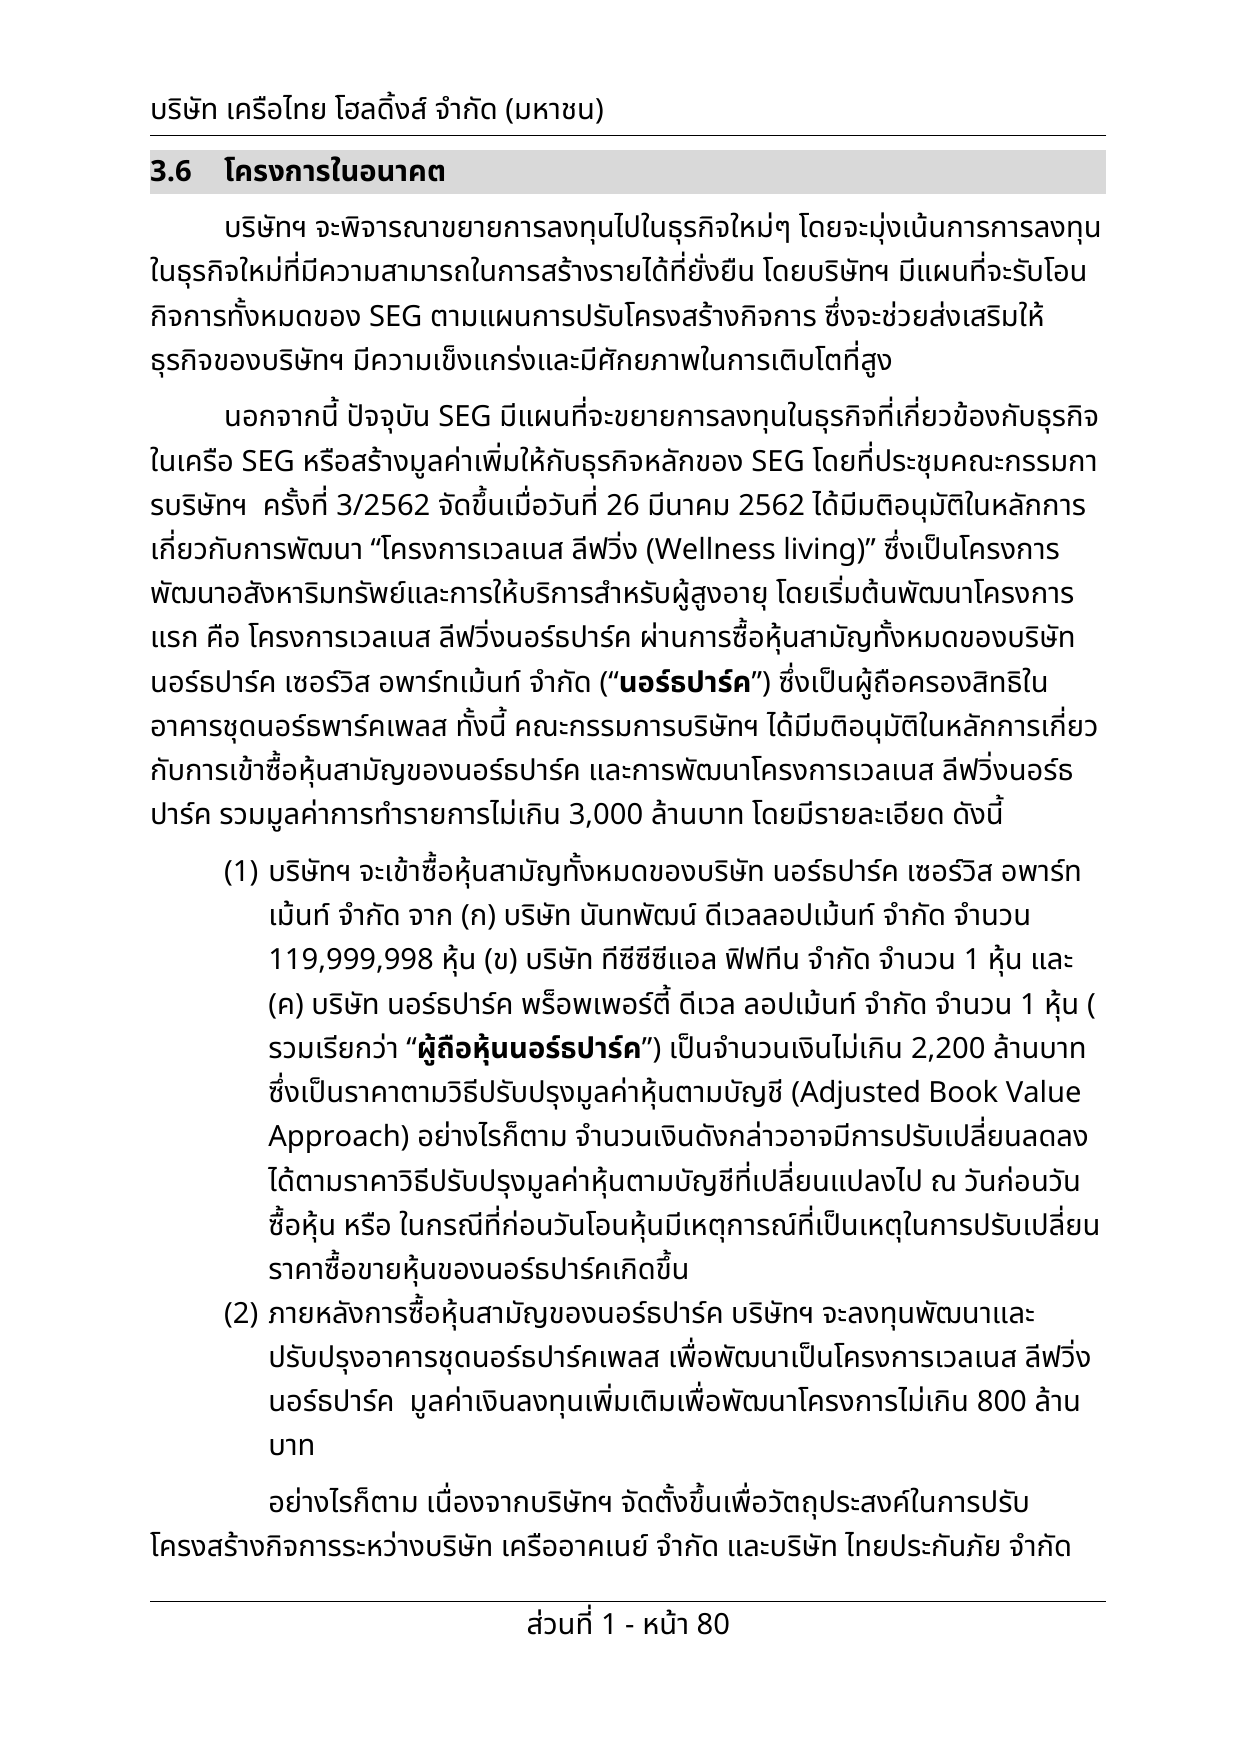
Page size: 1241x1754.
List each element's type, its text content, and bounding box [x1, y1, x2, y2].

subtitle โครงการในอนาคต [150, 150, 1106, 194]
list บริษัทฯ จะเข้าซื้อหุ้นสามัญทั้งหมดของบริษัท นอร์ธปาร์ค เซอร์วิส อพาร์ทเม้นท์ จำกัด จาก (ก) บริษัท นันทพัฒน์ ดีเวลลอปเม้นท์ จำกัด จำนวน 119,999,998 หุ้น (ข) บริษัท ทีซีซีซีแอล ฟิฟทีน จำกัด จำนวน 1 หุ้น และ (ค) บริษัท นอร์ธปาร์ค พร็อพเพอร์ตี้ ดีเวล ลอปเม้นท์ จำกัด จำนวน 1 หุ้น (รวมเรียกว่า “ผู้ถือหุ้นนอร์ธปาร์ค”) เป็นจำนวนเงินไม่เกิน 2,200 ล้านบาท ซึ่งเป็นราคาตามวิธีปรับปรุงมูลค่าหุ้นตามบัญชี (Adjusted Book Value Approach) อย่างไรก็ตาม จำนวนเงินดังกล่าวอาจมีการปรับเปลี่ยนลดลงได้ตามราคาวิธีปรับปรุงมูลค่าหุ้นตามบัญชีที่เปลี่ยนแปลงไป ณ วันก่อนวันซื้อหุ้น หรือ ในกรณีที่ก่อนวันโอนหุ้นมีเหตุการณ์ที่เป็นเหตุในการปรับเปลี่ยนราคาซื้อขายหุ้นของนอร์ธปาร์คเกิดขึ้น [224, 850, 1106, 1292]
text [150, 1481, 1106, 1569]
text นอกจากนี้ ปัจจุบัน SEG มีแผนที่จะขยายการลงทุนในธุรกิจที่เกี่ยวข้องกับธุรกิจในเครือ SEG หรือสร้างมูลค่าเพิ่มให้กับธุรกิจหลักของ SEG โดยที่ประชุมคณะกรรมการบริษัทฯ ครั้งที่ 3/2562 จัดขึ้นเมื่อวันที่ 26 มีนาคม 2562 ได้มีมติอนุมัติในหลักการเกี่ยวกับการพัฒนา “โครงการเวลเนส ลีฟวิ่ง (Wellness living)” ซึ่งเป็นโครงการพัฒนาอสังหาริมทรัพย์และการให้บริการสำหรับผู้สูงอายุ โดยเริ่มต้นพัฒนาโครงการแรก คือ โครงการเวลเนส ลีฟวิ่งนอร์ธปาร์ค ผ่านการซื้อหุ้นสามัญทั้งหมดของบริษัท นอร์ธปาร์ค เซอร์วิส อพาร์ทเม้นท์ จำกัด (“นอร์ธปาร์ค”) ซึ่งเป็นผู้ถือครองสิทธิในอาคารชุดนอร์ธพาร์คเพลส ทั้งนี้ คณะกรรมการบริษัทฯ ได้มีมติอนุมัติในหลักการเกี่ยวกับการเข้าซื้อหุ้นสามัญของนอร์ธปาร์ค และการพัฒนาโครงการเวลเนส ลีฟวิ่งนอร์ธปาร์ค รวมมูลค่าการทำรายการไม่เกิน 3,000 ล้านบาท โดยมีรายละเอียด ดังนี้ [150, 396, 1106, 838]
text บริษัทฯ จะพิจารณาขยายการลงทุนไปในธุรกิจใหม่ๆ โดยจะมุ่งเน้นการการลงทุนในธุรกิจใหม่ที่มีความสามารถในการสร้างรายได้ที่ยั่งยืน โดยบริษัทฯ มีแผนที่จะรับโอนกิจการทั้งหมดของ SEG ตามแผนการปรับโครงสร้างกิจการ ซึ่งจะช่วยส่งเสริมให้ธุรกิจของบริษัทฯ มีความเข็งแกร่งและมีศักยภาพในการเติบโตที่สูง [150, 207, 1106, 383]
list ภายหลังการซื้อหุ้นสามัญของนอร์ธปาร์ค บริษัทฯ จะลงทุนพัฒนาและปรับปรุงอาคารชุดนอร์ธปาร์คเพลส เพื่อพัฒนาเป็นโครงการเวลเนส ลีฟวิ่ง นอร์ธปาร์ค มูลค่าเงินลงทุนเพิ่มเติมเพื่อพัฒนาโครงการไม่เกิน 800 ล้านบาท [224, 1292, 1106, 1469]
